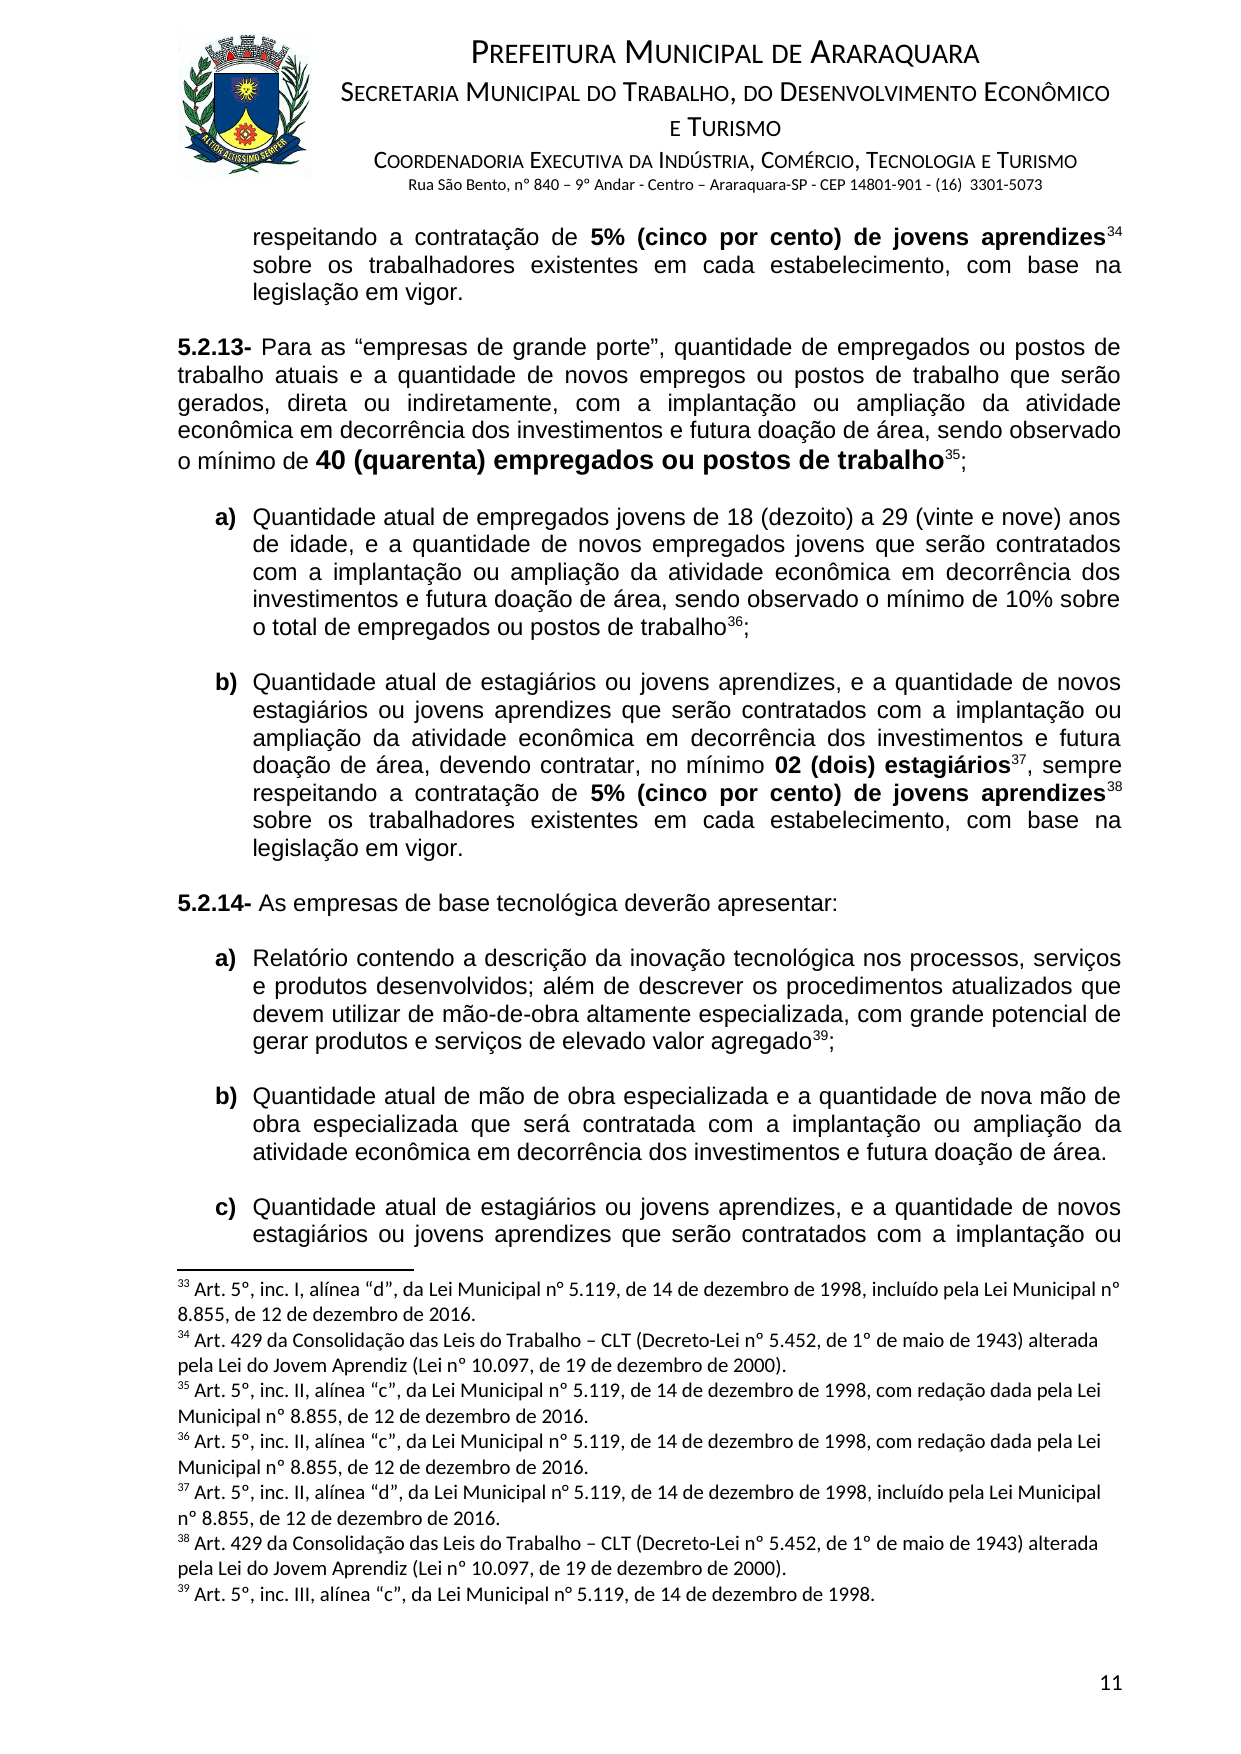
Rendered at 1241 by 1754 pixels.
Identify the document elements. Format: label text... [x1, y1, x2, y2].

list Quantidade atual de mão de obra especializada e a quantidade de nova mão de obra especializada que será contratada com a implantação ou ampliação da atividade econômica em decorrência dos investimentos e futura doação de área. [215, 1082, 1122, 1165]
text 5.2.13- Para as “empresas de grande porte”, quantidade de empregados ou postos de trabalho atuais e a quantidade de novos empregos ou postos de trabalho que serão gerados, direta ou indiretamente, com a implantação ou ampliação da atividade econômica em decorrência dos investimentos e futura doação de área, sendo observado o mínimo de 40 (quarenta) empregados ou postos de trabalho; [177, 333, 1122, 475]
list Relatório contendo a descrição da inovação tecnológica nos processos, serviços e produtos desenvolvidos; além de descrever os procedimentos atualizados que devem utilizar de mão-de-obra altamente especializada, com grande potencial de gerar produtos e serviços de elevado valor agregado; [215, 944, 1122, 1055]
list Quantidade atual de estagiários ou jovens aprendizes, e a quantidade de novos estagiários ou jovens aprendizes que serão contratados com a implantação ou ampliação da atividade econômica em decorrência dos investimentos e futura doação de área, devendo contratar, no mínimo 02 (dois) estagiários, sempre respeitando a contratação de 5% (cinco por cento) de jovens aprendizes sobre os trabalhadores existentes em cada estabelecimento, com base na legislação em vigor. [215, 668, 1122, 861]
picture [178, 29, 313, 178]
list Quantidade atual de empregados jovens de 18 (dezoito) a 29 (vinte e nove) anos de idade, e a quantidade de novos empregados jovens que serão contratados com a implantação ou ampliação da atividade econômica em decorrência dos investimentos e futura doação de área, sendo observado o mínimo de 10% sobre o total de empregados ou postos de trabalho; [215, 503, 1122, 641]
text 5.2.14- As empresas de base tecnológica deverão apresentar: [177, 889, 1122, 917]
